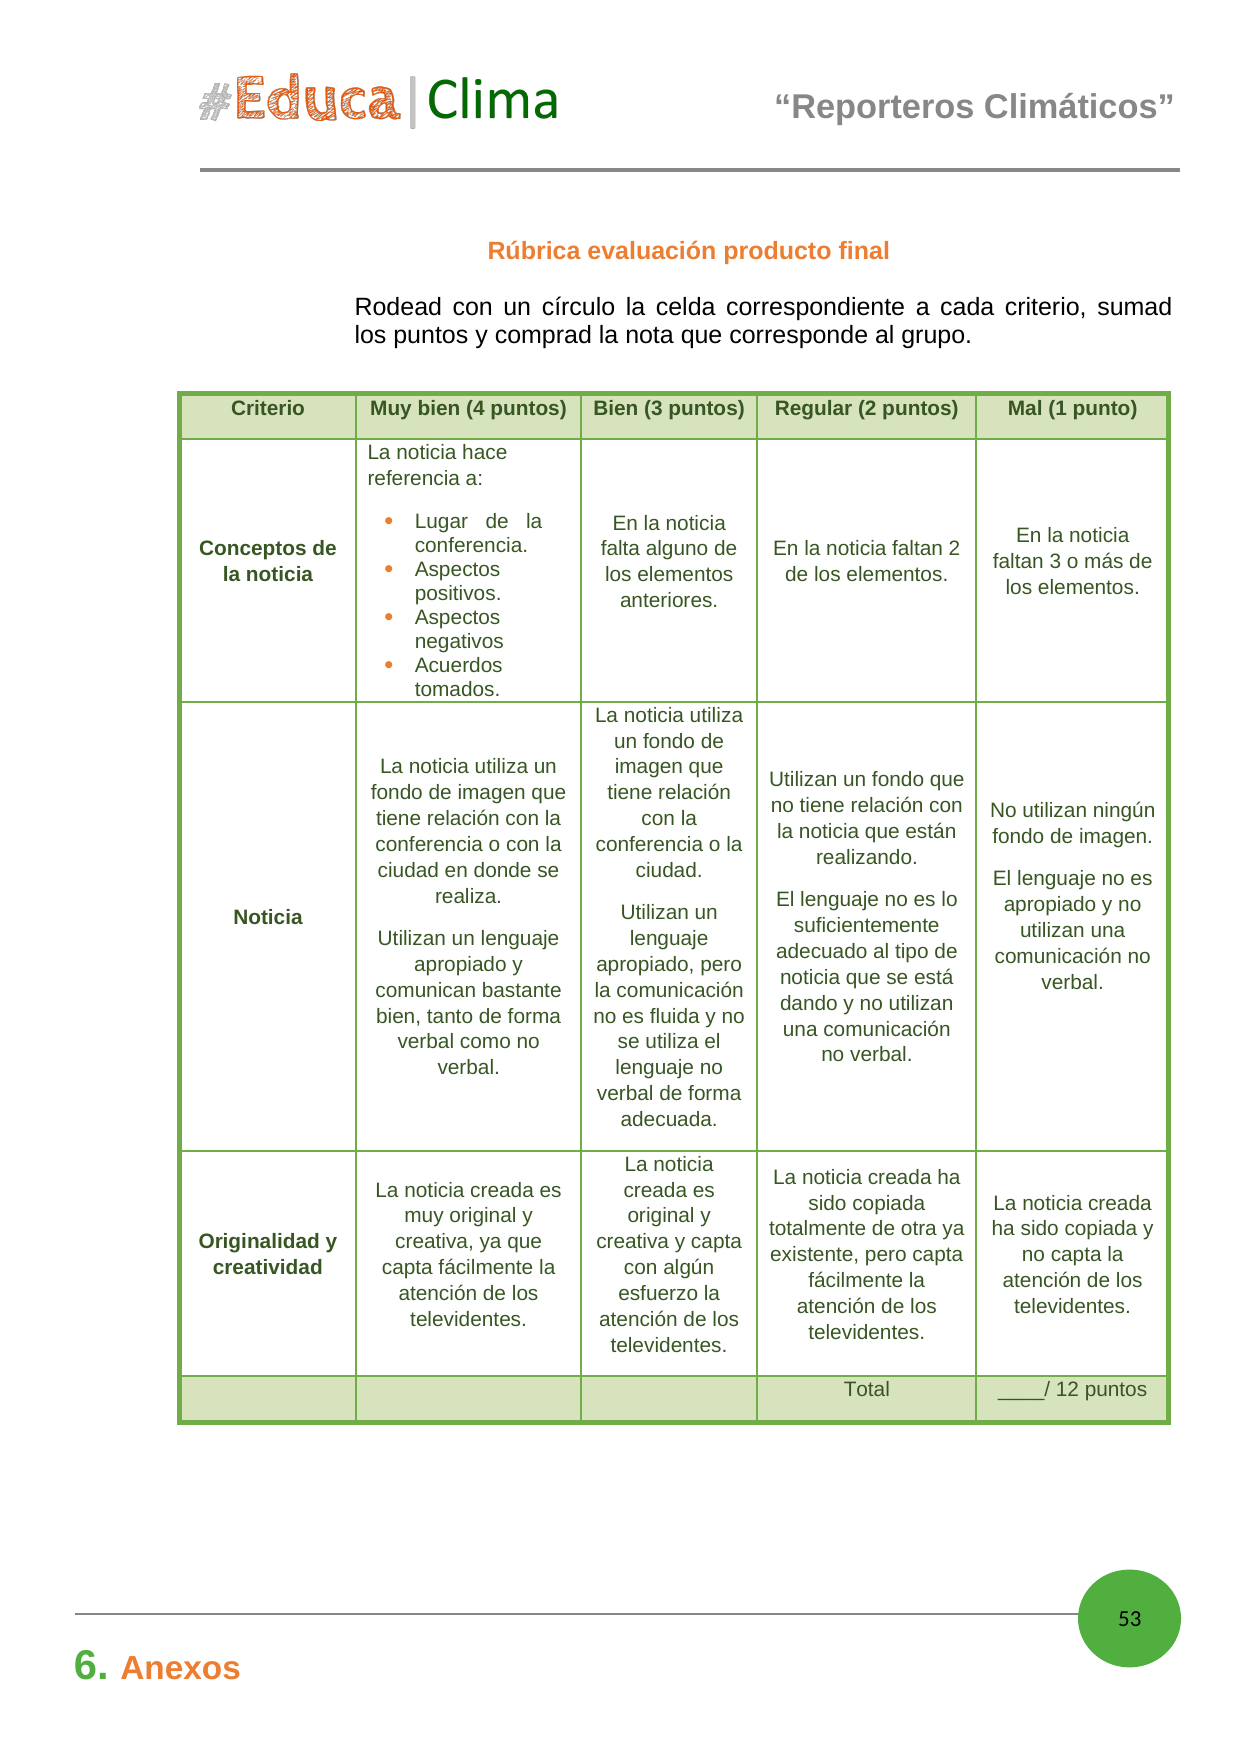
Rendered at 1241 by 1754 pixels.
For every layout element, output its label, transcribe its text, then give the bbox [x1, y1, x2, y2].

table_header Criterio [182, 396, 355, 438]
table_cell [582, 1377, 756, 1420]
table_cell La noticia hace referencia a: Lugar de la conferencia. Aspectos positivos. Aspectos negativos Acuerdos tomados. [357, 440, 580, 701]
table_cell Noticia [182, 703, 355, 1149]
table_cell Originalidad y creatividad [182, 1152, 355, 1375]
table_cell La noticia creada ha sido copiada y no capta la atención de los televidentes. [977, 1152, 1166, 1375]
table_cell La noticia creada ha sido copiada totalmente de otra ya existente, pero capta fácilmente la atención de los televidentes. [758, 1152, 975, 1375]
table_cell En la noticia falta alguno de los elementos anteriores. [582, 440, 756, 701]
table_header Mal (1 punto) [977, 396, 1166, 438]
table_cell Conceptos de la noticia [182, 440, 355, 701]
table_cell La noticia creada es muy original y creativa, ya que capta fácilmente la atención de los televidentes. [357, 1152, 580, 1375]
table_cell ____/ 12 puntos [977, 1377, 1166, 1420]
table_cell No utilizan ningún fondo de imagen. El lenguaje no es apropiado y no utilizan una comunicación no verbal. [977, 703, 1166, 1149]
table_cell La noticia utiliza un fondo de imagen que tiene relación con la conferencia o con la ciudad en donde se realiza. Utilizan un lenguaje apropiado y comunican bastante bien, tanto de forma verbal como no verbal. [357, 703, 580, 1149]
picture [191, 73, 566, 141]
table_cell La noticia utiliza un fondo de imagen que tiene relación con la conferencia o la ciudad. Utilizan un lenguaje apropiado, pero la comunicación no es fluida y no se utiliza el lenguaje no verbal de forma adecuada. [582, 703, 756, 1149]
table_header Muy bien (4 puntos) [357, 396, 580, 438]
table_cell [182, 1377, 355, 1420]
table_header Regular (2 puntos) [758, 396, 975, 438]
table_cell Utilizan un fondo que no tiene relación con la noticia que están realizando. El lenguaje no es lo suficientemente adecuado al tipo de noticia que se está dando y no utilizan una comunicación no verbal. [758, 703, 975, 1149]
table_cell [357, 1377, 580, 1420]
text Rodead con un círculo la celda correspondiente a cada criterio, sumad los puntos y comprad la nota que corresponde al grupo. [354, 292, 1174, 349]
table_cell La noticia creada es original y creativa y capta con algún esfuerzo la atención de los televidentes. [582, 1152, 756, 1375]
table_header Bien (3 puntos) [582, 396, 756, 438]
table_cell En la noticia faltan 2 de los elementos. [758, 440, 975, 701]
text Rúbrica evaluación producto final [487, 236, 1174, 265]
table_cell En la noticia faltan 3 o más de los elementos. [977, 440, 1166, 701]
table_cell Total [758, 1377, 975, 1420]
